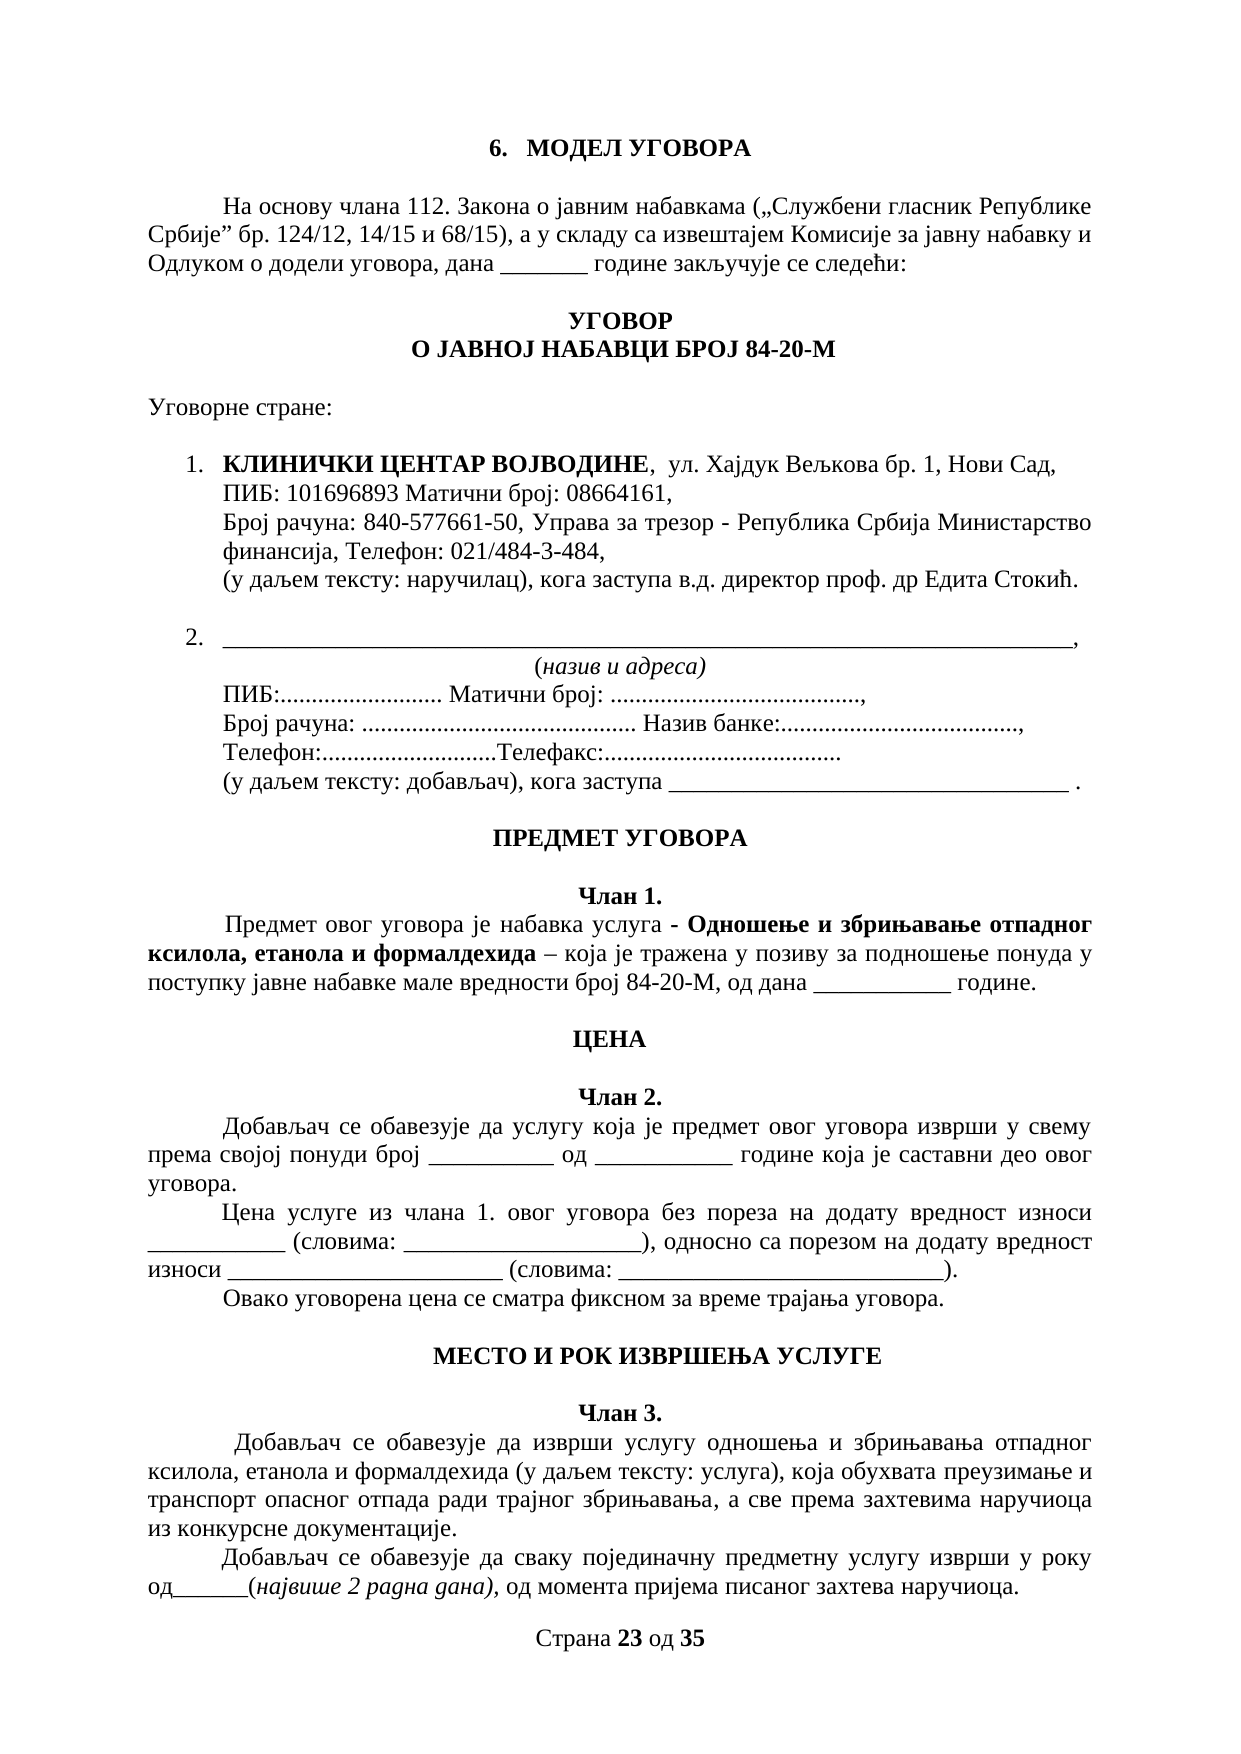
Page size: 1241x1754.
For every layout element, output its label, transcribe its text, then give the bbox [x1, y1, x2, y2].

text Овако уговорена цена се сматра фиксном за време трајања уговора. [148, 1283, 1092, 1312]
text Добављач се обавезује да сваку појединачну предметну услугу изврши у року од______(највише 2 радна дана), од момента пријема писаног захтева наручиоца. [148, 1542, 1092, 1599]
text Добављач се обавезује да изврши услугу одношења и збрињавања отпадног ксилола, етанола и формалдехида (у даљем тексту: услуга), која обухвата преузимањe и транспорт опасног отпада ради трајног збрињавања, а све према захтевима наручиоца из конкурсне документације. [148, 1427, 1092, 1542]
text Предмет овог уговора је набавка услуга - Одношење и збрињавање отпадног ксилола, етанола и формалдехида – која је тражена у позиву за подношење понуда у поступку јавне набавке мале вредности број 84-20-М, од дана ___________ године. [148, 909, 1092, 996]
text Уговорне стране: [148, 392, 1092, 421]
list ____________________________________________________________________, [185, 622, 1092, 651]
text (у даљем тексту: наручилац), кога заступа в.д. директор проф. др Едита Стокић. [223, 564, 1092, 593]
text О ЈАВНОЈ НАБАВЦИ БРОЈ 84-20-М [148, 334, 1092, 363]
text (назив и адреса) [148, 651, 1092, 679]
text Добављач се обавезује да услугу која је предмет овог уговора изврши у свему према својој понуди број __________ од ___________ године која је саставни део овог уговора. [148, 1111, 1092, 1197]
text Број рачуна: ............................................ Назив банке:......................................, [223, 708, 1092, 737]
text ПИБ:.......................... Матични број: ........................................, [223, 679, 1092, 708]
text Члан 1. [148, 881, 1092, 909]
text МЕСТО И РОК ИЗВРШЕЊА УСЛУГЕ [148, 1341, 1092, 1369]
text ЦЕНА [148, 1024, 1092, 1053]
text Број рачуна: 840-577661-50, Управа за трезор - Република Србија Министарство финансија, Телефон: 021/484-3-484, [223, 507, 1092, 564]
text Члан 3. [148, 1398, 1092, 1427]
list КЛИНИЧКИ ЦЕНТАР ВОЈВОДИНЕ, ул. Хајдук Вељкова бр. 1, Нови Сад, [185, 449, 1092, 478]
text ПРЕДМЕТ УГОВОРА [148, 823, 1092, 852]
text (у даљем тексту: добављач), кога заступа ________________________________ . [223, 766, 1092, 794]
text На основу члана 112. Закона о јавним набавкама („Службени гласник Републике Србије” бр. 124/12, 14/15 и 68/15), а у складу са извештајем Комисије за јавну набавку и Одлуком о додели уговора, дана _______ године закључује се следећи: [148, 191, 1092, 277]
text Члан 2. [148, 1082, 1092, 1111]
subtitle МОДЕЛ УГОВОРА [148, 133, 1092, 162]
text ПИБ: 101696893 Матични број: 08664161, [223, 478, 1092, 507]
text Телефон:............................Телефакс:...................................... [223, 737, 1092, 766]
text Цена услуге из члана 1. овог уговора без пореза на додату вредност износи ___________ (словима: ___________________), односно са порезом на додату вредност износи ______________________ (словима: __________________________). [148, 1197, 1092, 1283]
text УГОВОР [148, 306, 1092, 334]
